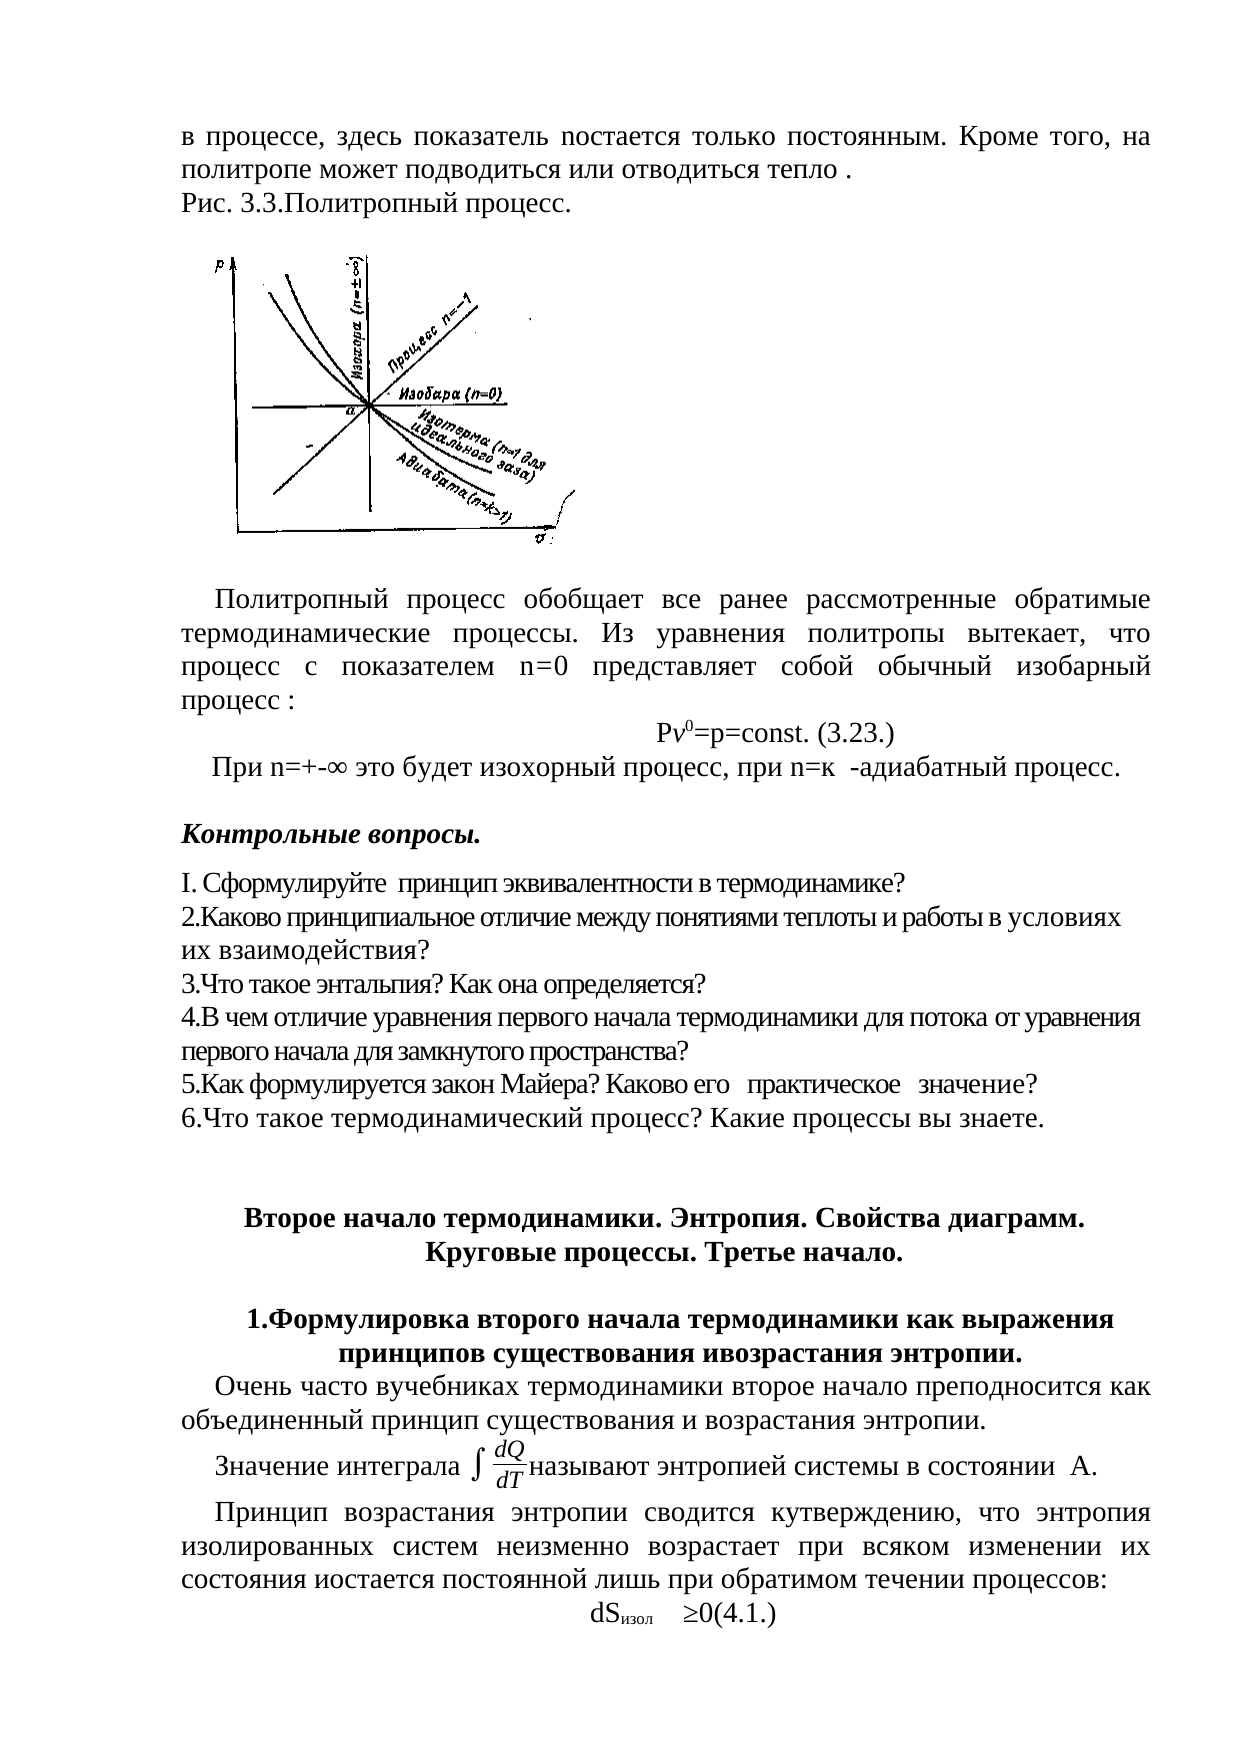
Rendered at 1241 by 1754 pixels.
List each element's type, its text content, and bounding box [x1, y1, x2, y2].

text Значение интеграла называют энтропией системы в состоянии А. [181, 1435, 1152, 1494]
text 2.Каково принципиальное отличие между понятиями теплоты и работы в условиях их взаимодействия? [181, 899, 1152, 966]
text 3.Что такое энтальпия? Как она определяется? [181, 966, 1152, 999]
text Рис. 3.3.Политропный процесс. [181, 185, 1152, 219]
text Принцип возрастания энтропии сводится кутверждению, что энтропия изолированных систем неизменно возрастает при всяком изменении их состояния иостается постоянной лишь при обратимом течении процессов: [181, 1494, 1152, 1595]
picture [214, 252, 576, 548]
text 4.В чем отличие уравнения первого начала термодинамики для потока от уравнения первого начала для замкнутого пространства? [181, 999, 1152, 1066]
text Политропный процесс обобщает все ранее рассмотренные обратимые термодинамические процессы. Из уравнения политропы вытекает, что процесс с показателем n=0 представляет собой обычный изобарный процесс : [181, 581, 1152, 715]
text 1.Формулировка второго начала термодинамики как выражения принципов существования ивозрастания энтропии. [234, 1301, 1127, 1368]
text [181, 118, 1152, 185]
text При n=+-∞ это будет изохорный процесс, при n=к -адиабатный процесс. [181, 749, 1152, 782]
text 6.Что такое термодинамический процесс? Какие процессы вы знаете. [181, 1100, 1152, 1133]
text I. Сформулируйте принцип эквивалентности в термодинамике? [181, 865, 1152, 899]
text 5.Как формулируется закон Майера? Каково его практическое значение? [181, 1066, 1152, 1100]
text dSизол ≥0(4.1.) [181, 1595, 1152, 1628]
text Очень часто вучебниках термодинамики второе начало преподносится как объединенный принцип существования и возрастания энтропии. [181, 1368, 1152, 1435]
text Pv0=p=const. (3.23.) [181, 715, 1152, 749]
text Контрольные вопросы. [181, 816, 1152, 849]
text Второе начало термодинамики. Энтропия. Свойства диаграмм. Круговые процессы. Третье начало. [177, 1201, 1152, 1268]
